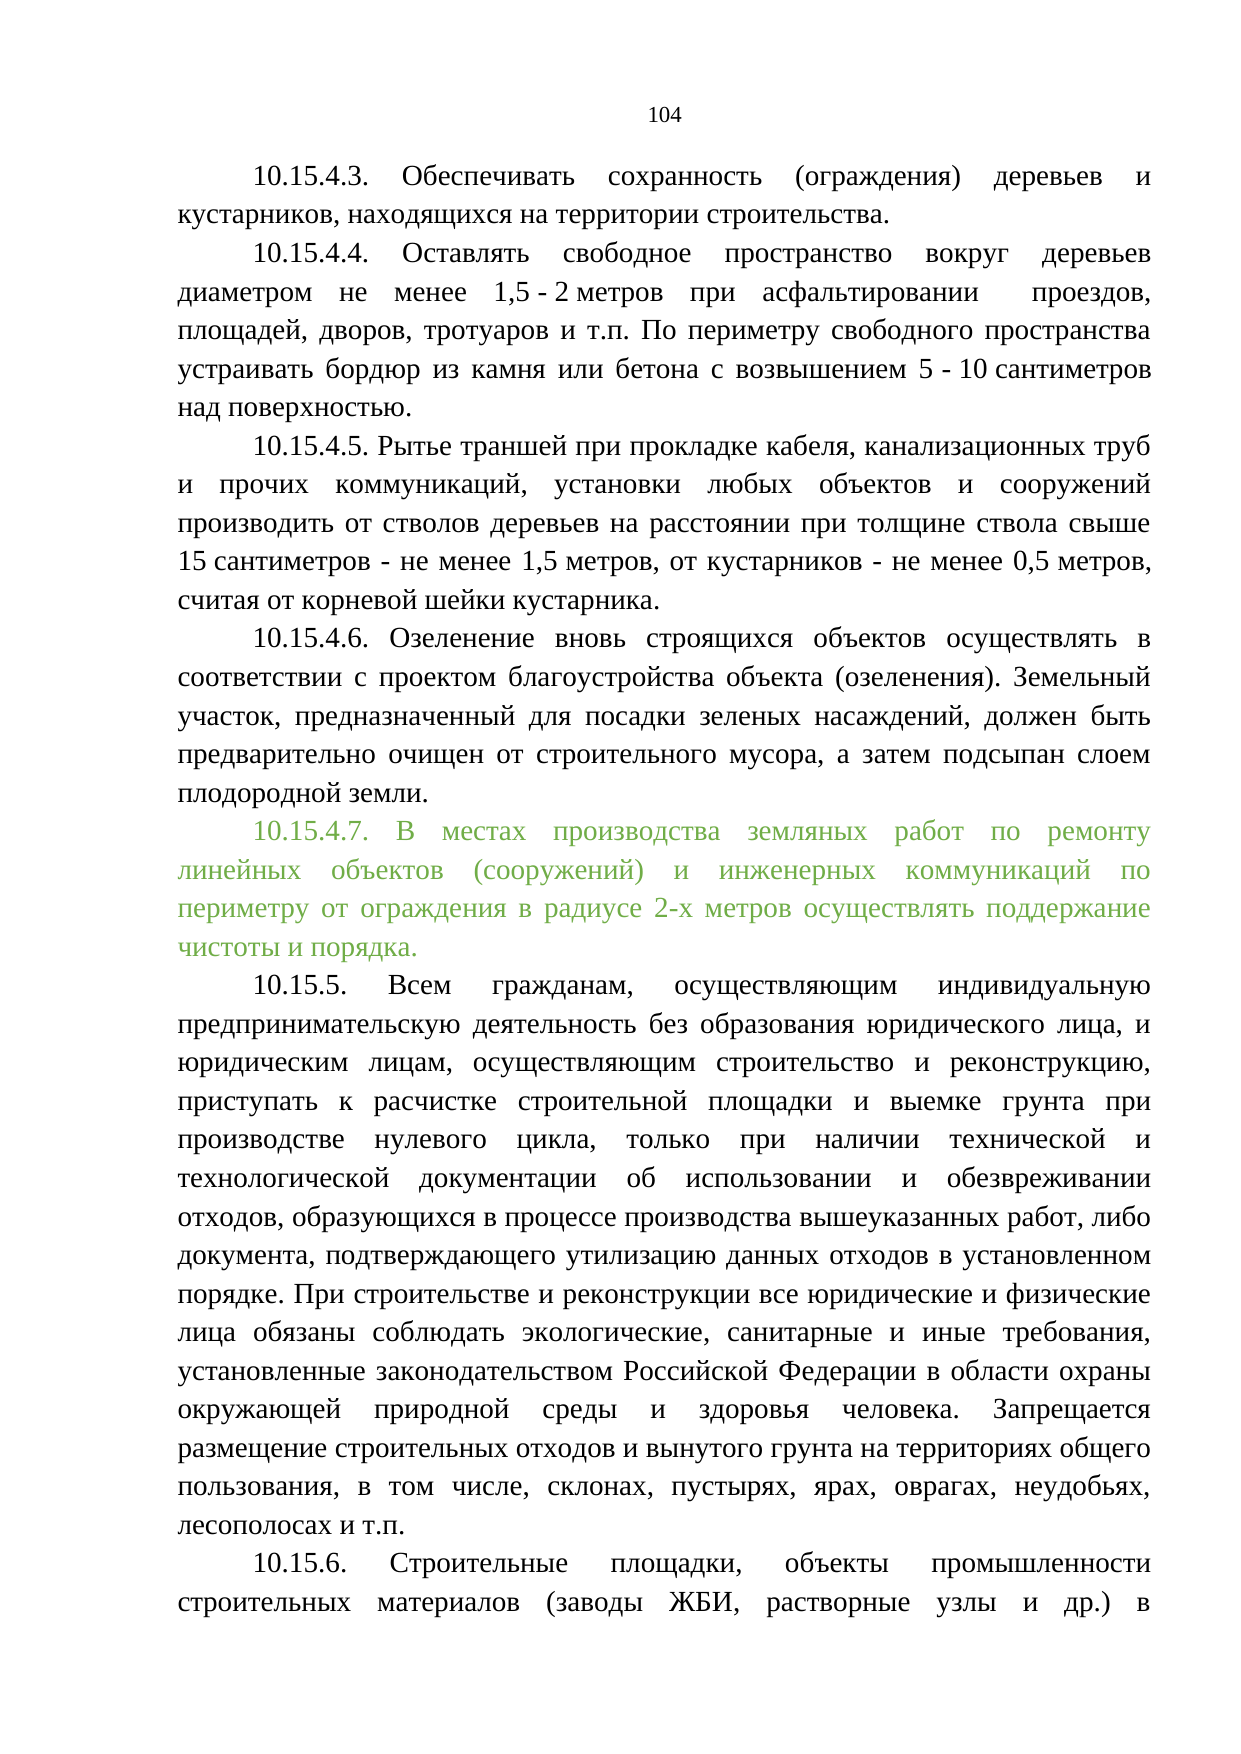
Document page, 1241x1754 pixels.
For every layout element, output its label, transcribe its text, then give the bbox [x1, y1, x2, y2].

text 10.15.4.7. В местах производства земляных работ по ремонту линейных объектов (сооружений) и инженерных коммуникаций по периметру от ограждения в радиусе 2-х метров осуществлять поддержание чистоты и порядка. [177, 813, 1152, 962]
text 10.15.4.6. Озеленение вновь строящихся объектов осуществлять в соответствии с проектом благоустройства объекта (озеленения). Земельный участок, предназначенный для посадки зеленых насаждений, должен быть предварительно очищен от строительного мусора, а затем подсыпан слоем плодородной земли. [177, 621, 1152, 808]
text 10.15.4.4. Оставлять свободное пространство вокруг деревьев диаметром не менее 1,5 - 2 метров при асфальтировании проездов, площадей, дворов, тротуаров и т.п. По периметру свободного пространства устраивать бордюр из камня или бетона с возвышением 5 - 10 сантиметров над поверхностью. [177, 235, 1152, 423]
text 10.15.4.3. Обеспечивать сохранность (ограждения) деревьев и кустарников, находящихся на территории строительства. [177, 158, 1152, 230]
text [177, 1546, 1152, 1618]
text 10.15.4.5. Рытье траншей при прокладке кабеля, канализационных труб и прочих коммуникаций, установки любых объектов и сооружений производить от стволов деревьев на расстоянии при толщине ствола свыше 15 сантиметров - не менее 1,5 метров, от кустарников - не менее 0,5 метров, считая от корневой шейки кустарника. [177, 428, 1152, 616]
text 10.15.5. Всем гражданам, осуществляющим индивидуальную предпринимательскую деятельность без образования юридического лица, и юридическим лицам, осуществляющим строительство и реконструкцию, приступать к расчистке строительной площадки и выемке грунта при производстве нулевого цикла, только при наличии технической и технологической документации об использовании и обезвреживании отходов, образующихся в процессе производства вышеуказанных работ, либо документа, подтверждающего утилизацию данных отходов в установленном порядке. При строительстве и реконструкции все юридические и физические лица обязаны соблюдать экологические, санитарные и иные требования, установленные законодательством Российской Федерации в области охраны окружающей природной среды и здоровья человека. Запрещается размещение строительных отходов и вынутого грунта на территориях общего пользования, в том числе, склонах, пустырях, ярах, оврагах, неудобьях, лесополосах и т.п. [177, 967, 1152, 1541]
